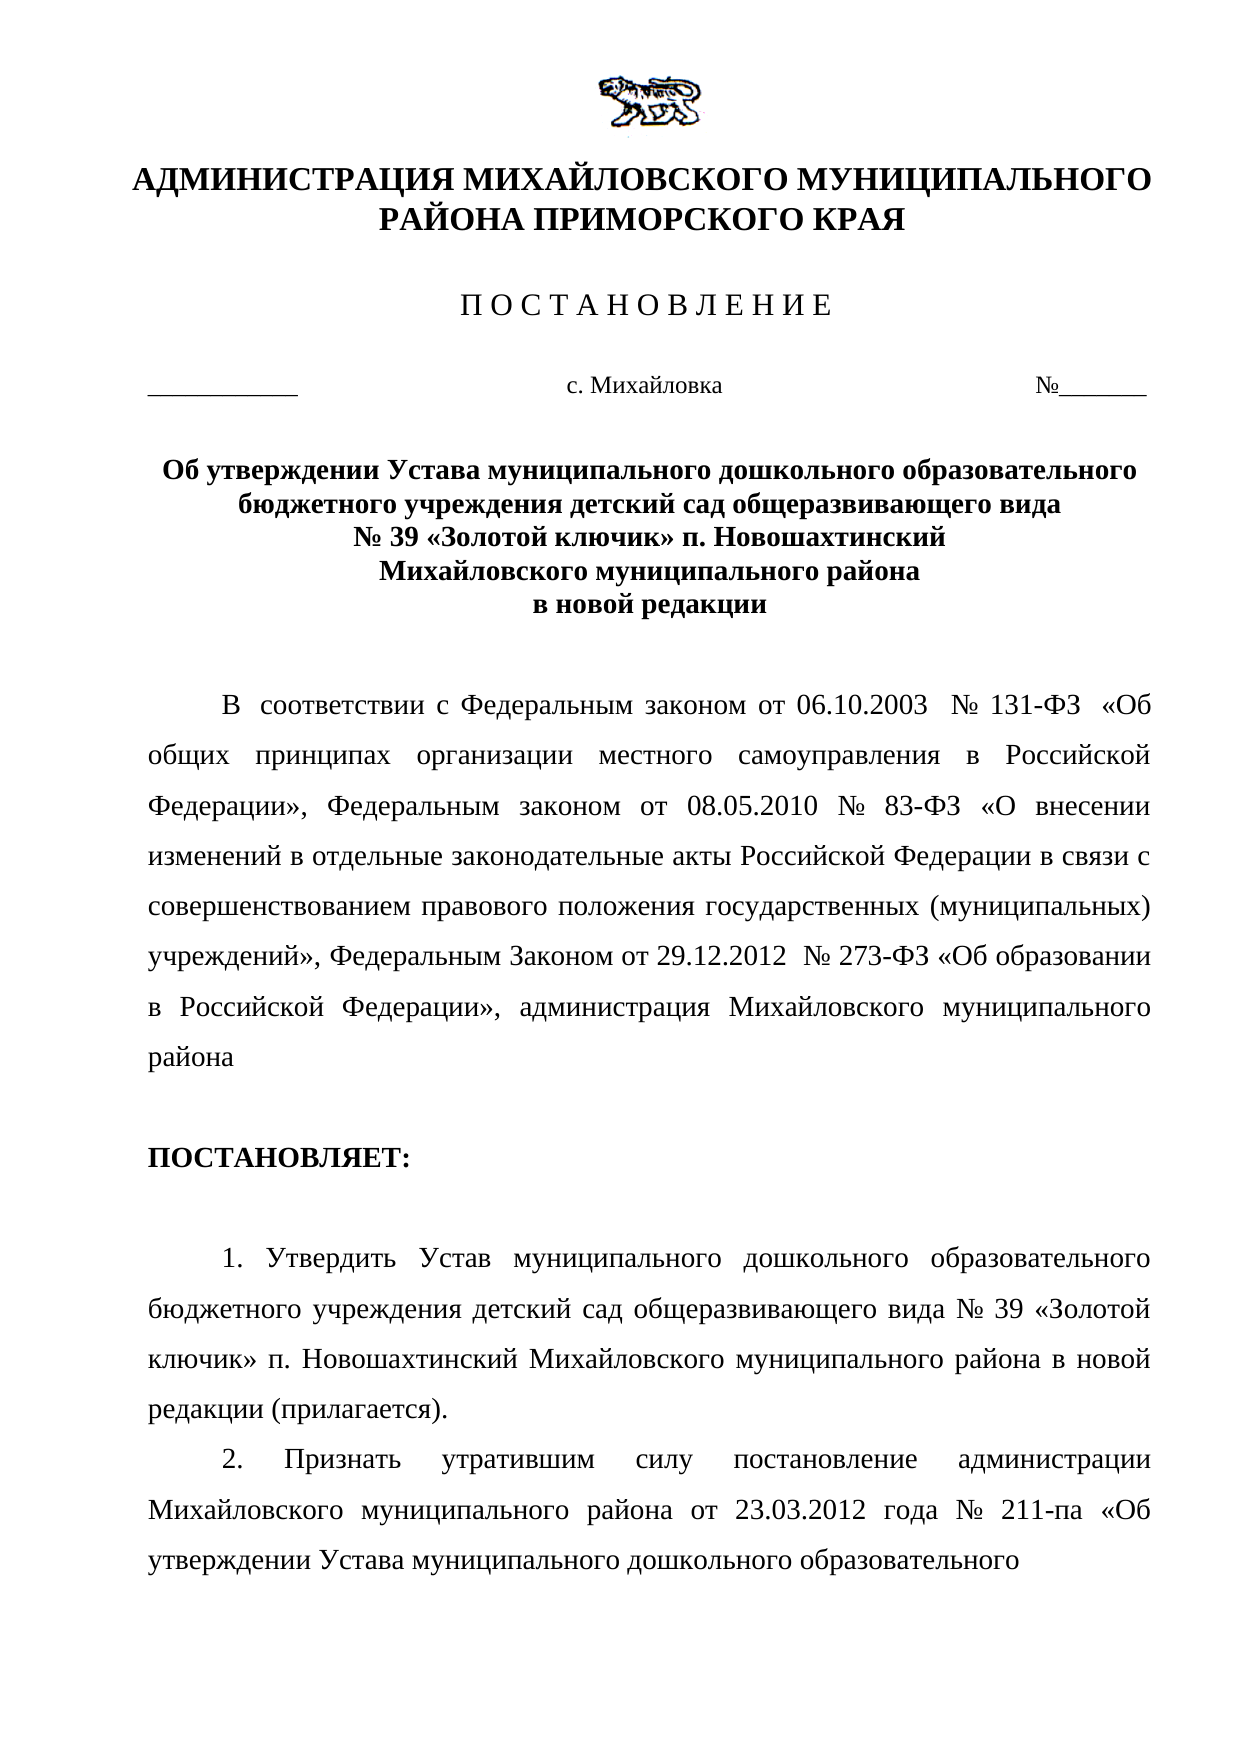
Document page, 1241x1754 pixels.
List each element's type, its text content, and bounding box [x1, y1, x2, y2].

text В соответствии с Федеральным законом от 06.10.2003 № 131-ФЗ «Об общих принципах организации местного самоуправления в Российской Федерации», Федеральным законом от 08.05.2010 № 83-ФЗ «О внесении изменений в отдельные законодательные акты Российской Федерации в связи с совершенствованием правового положения государственных (муниципальных) учреждений», Федеральным Законом от 29.12.2012 № 273-ФЗ «Об образовании в Российской Федерации», администрация Михайловского муниципального района [148, 687, 1152, 1073]
text Михайловского муниципального района [148, 553, 1152, 586]
text П О С Т А Н О В Л Е Н И Е [148, 286, 1152, 352]
text в новой редакции [148, 586, 1152, 620]
text 2. Признать утратившим силу постановление администрации Михайловского муниципального района от 23.03.2012 года № 211-па «Об утверждении Устава муниципального дошкольного образовательного [148, 1442, 1152, 1576]
text 1. Утвердить Устав муниципального дошкольного образовательного бюджетного учреждения детский сад общеразвивающего вида № 39 «Золотой ключик» п. Новошахтинский Михайловского муниципального района в новой редакции (прилагается). [148, 1240, 1152, 1425]
picture [591, 58, 708, 143]
text № 39 «Золотой ключик» п. Новошахтинский [148, 519, 1152, 553]
text Об утверждении Устава муниципального дошкольного образовательного бюджетного учреждения детский сад общеразвивающего вида [148, 452, 1152, 519]
text ____________ с. Михайловка №_______ [148, 370, 1152, 399]
text ПОСТАНОВЛЯЕТ: [148, 1140, 1152, 1173]
text АДМИНИСТРАЦИЯ МИХАЙЛОВСКОГО МУНИЦИПАЛЬНОГО РАЙОНА ПРИМОРСКОГО КРАЯ [116, 159, 1168, 268]
